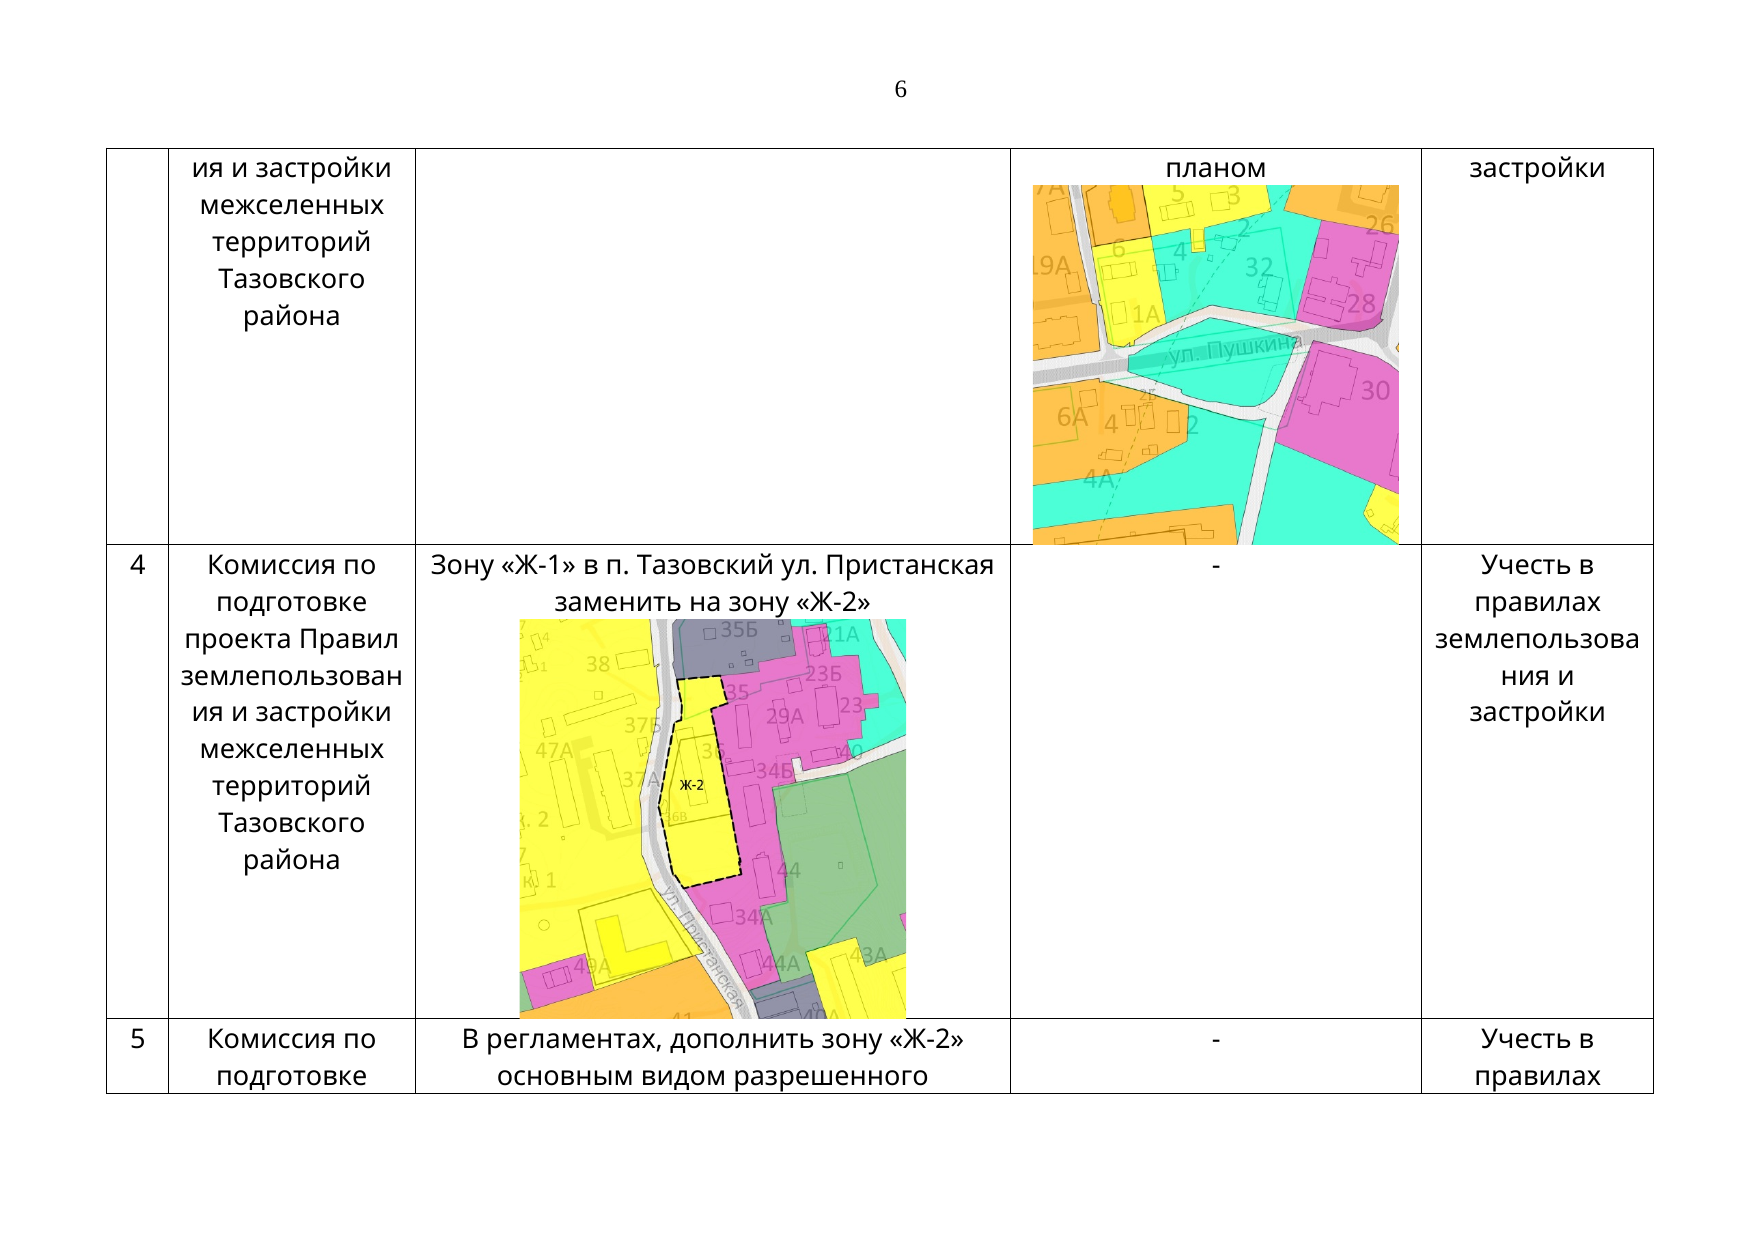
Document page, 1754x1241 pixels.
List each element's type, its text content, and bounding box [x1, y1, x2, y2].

table_cell 3 [107, 149, 168, 544]
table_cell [169, 1019, 415, 1093]
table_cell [416, 1019, 1010, 1093]
table_cell - [1011, 545, 1421, 1018]
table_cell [1422, 1019, 1653, 1093]
table_cell Зону «Ж-1» в п. Тазовский ул. Пристанская заменить на зону «Ж-2» [416, 545, 1010, 1018]
table_cell 5 [107, 1019, 168, 1093]
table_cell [169, 149, 415, 544]
table_cell - [416, 149, 1010, 544]
table_cell - [1011, 1019, 1421, 1093]
table_cell Учесть в правилах землепользования и застройки [1422, 545, 1653, 1018]
picture [519, 619, 907, 1019]
table_cell 4 [107, 545, 168, 1018]
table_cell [1422, 149, 1653, 544]
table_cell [1011, 149, 1421, 544]
picture [1032, 185, 1399, 545]
table_cell Комиссия по подготовке проекта Правил землепользования и застройки межселенных территорий Тазовского района [169, 545, 415, 1018]
